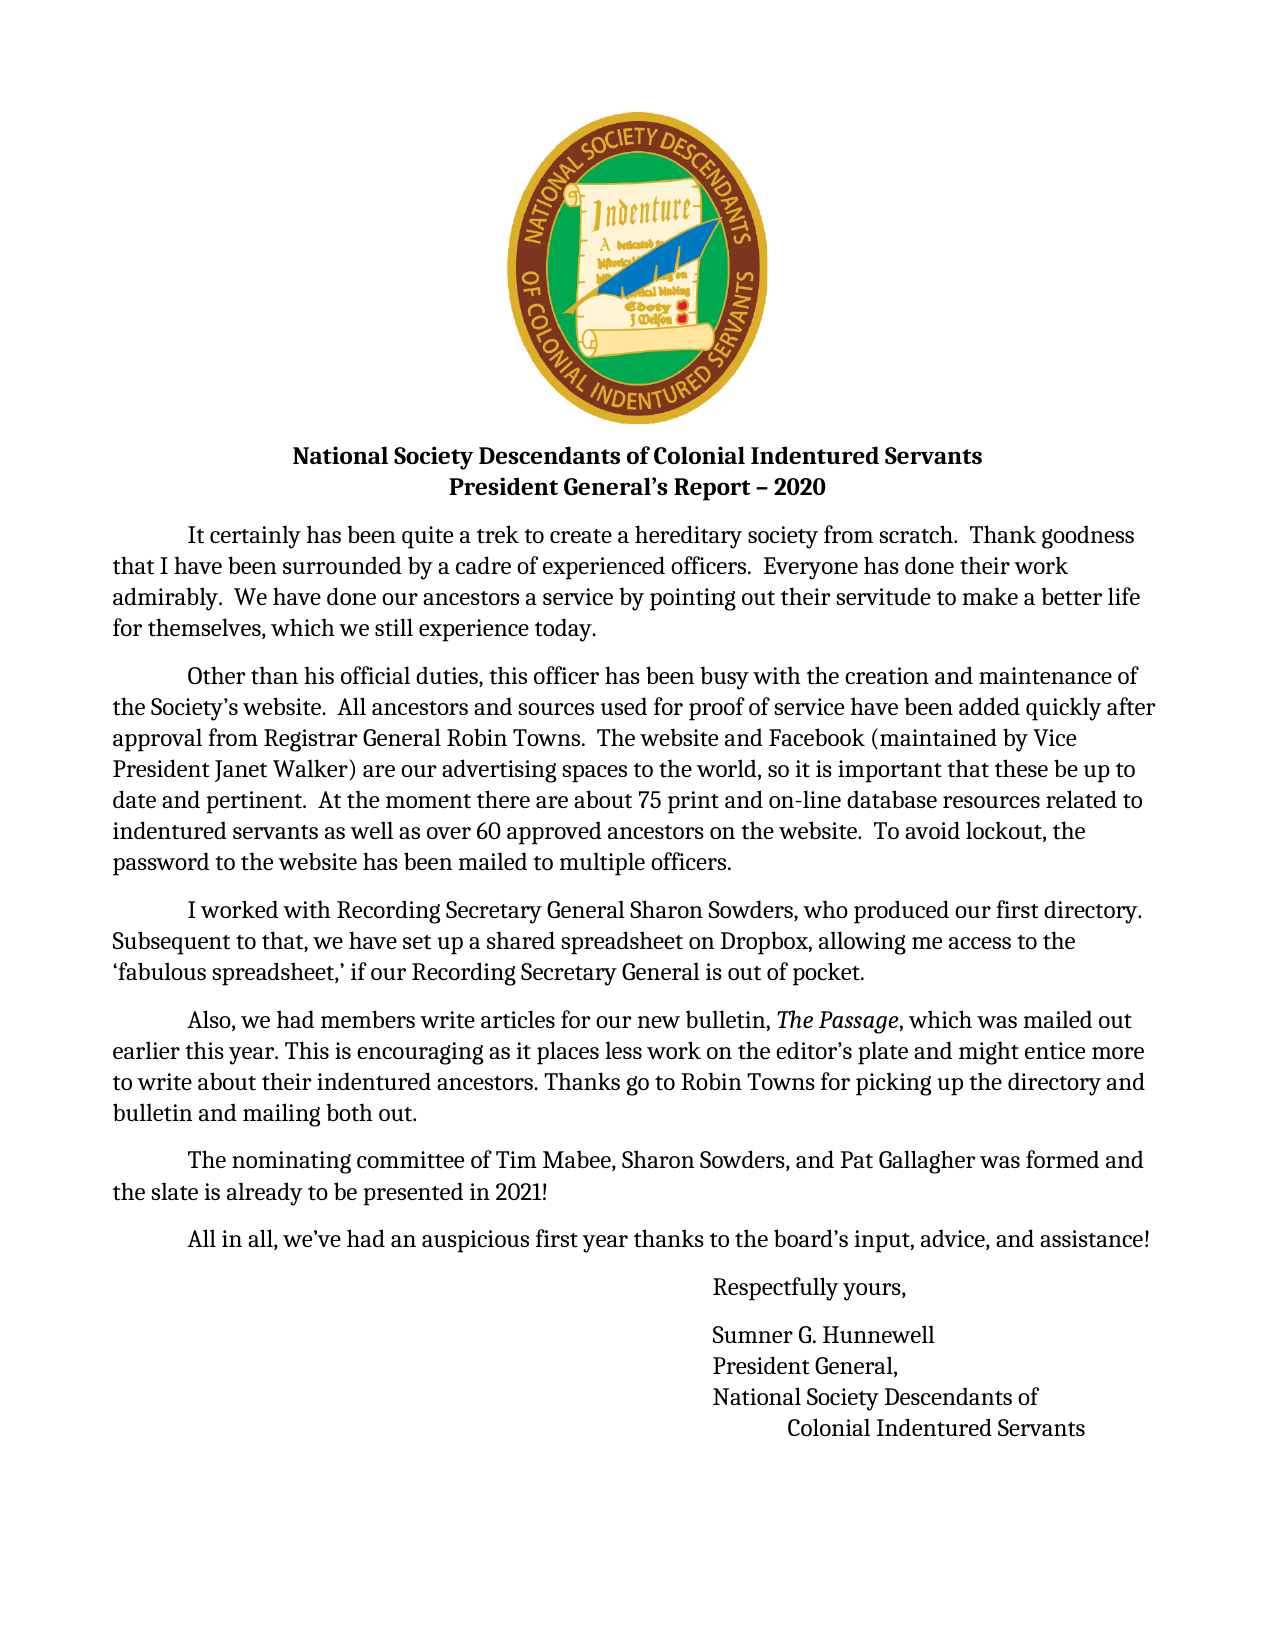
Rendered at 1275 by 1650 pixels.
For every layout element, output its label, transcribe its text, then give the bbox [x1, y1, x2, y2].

text President General, [112, 1352, 1162, 1380]
text President General’s Report – 2020 [112, 473, 1162, 502]
text It certainly has been quite a trek to create a hereditary society from scratch. Thank goodness that I have been surrounded by a cadre of experienced officers. Everyone has done their work admirably. We have done our ancestors a service by pointing out their servitude to make a better life for themselves, which we still experience today. [112, 521, 1162, 643]
text Also, we had members write articles for our new bulletin, The Passage, which was mailed out earlier this year. This is encouraging as it places less work on the editor’s plate and might entice more to write about their indentured ancestors. Thanks go to Robin Towns for picking up the directory and bulletin and mailing both out. [112, 1006, 1162, 1127]
text I worked with Recording Secretary General Sharon Sowders, who produced our first directory. Subsequent to that, we have set up a shared spreadsheet on Dropbox, allowing me access to the ‘fabulous spreadsheet,’ if our Recording Secretary General is out of pocket. [112, 896, 1162, 987]
text National Society Descendants of Colonial Indentured Servants [112, 442, 1162, 471]
text Respectfully yours, [112, 1273, 1162, 1302]
text Colonial Indentured Servants [112, 1414, 1162, 1442]
text The nominating committee of Tim Mabee, Sharon Sowders, and Pat Gallagher was formed and the slate is already to be presented in 2021! [112, 1146, 1162, 1206]
text Sumner G. Hunnewell [112, 1321, 1162, 1349]
text National Society Descendants of [112, 1383, 1162, 1411]
picture [507, 112, 768, 424]
text Other than his official duties, this officer has been busy with the creation and maintenance of the Society’s website. All ancestors and sources used for proof of service have been added quickly after approval from Registrar General Robin Towns. The website and Facebook (maintained by Vice President Janet Walker) are our advertising spaces to the world, so it is important that these be up to date and pertinent. At the moment there are about 75 print and on-line database resources related to indentured servants as well as over 60 approved ancestors on the website. To avoid lockout, the password to the website has been mailed to multiple officers. [112, 662, 1162, 877]
text All in all, we’ve had an auspicious first year thanks to the board’s input, advice, and assistance! [112, 1225, 1162, 1254]
